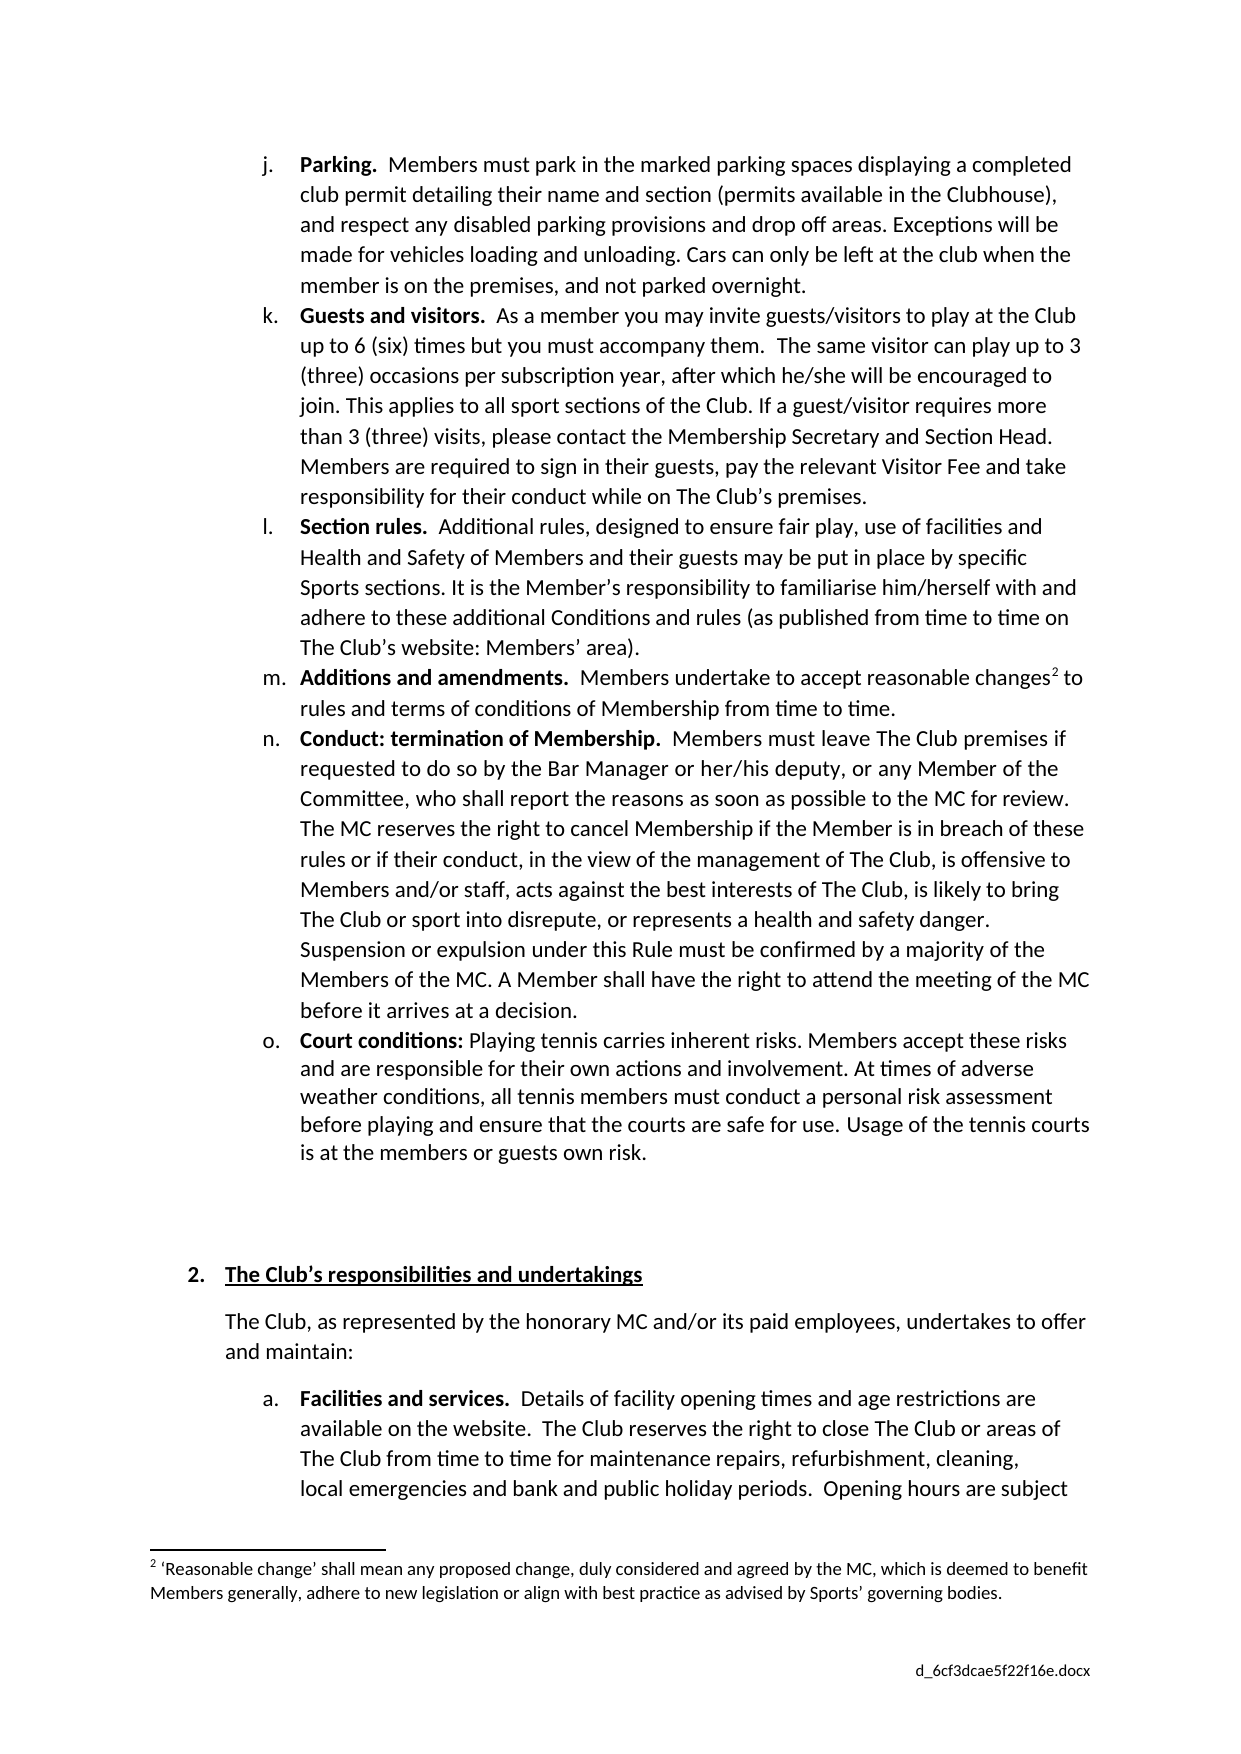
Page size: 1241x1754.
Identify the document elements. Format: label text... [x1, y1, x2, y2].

list Parking. Members must park in the marked parking spaces displaying a completed club permit detailing their name and section (permits available in the Clubhouse), and respect any disabled parking provisions and drop off areas. Exceptions will be made for vehicles loading and unloading. Cars can only be left at the club when the member is on the premises, and not parked overnight. [262, 150, 1090, 299]
list Section rules. Additional rules, designed to ensure fair play, use of facilities and Health and Safety of Members and their guests may be put in place by specific Sports sections. It is the Member’s responsibility to familiarise him/herself with and adhere to these additional Conditions and rules (as published from time to time on The Club’s website: Members’ area). [262, 512, 1090, 661]
text The Club, as represented by the honorary MC and/or its paid employees, undertakes to offer and maintain: [225, 1307, 1090, 1365]
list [262, 1384, 1090, 1502]
list The Club’s responsibilities and undertakings [187, 1260, 1090, 1288]
list Guests and visitors. As a member you may invite guests/visitors to play at the Club up to 6 (six) times but you must accompany them. The same visitor can play up to 3 (three) occasions per subscription year, after which he/she will be encouraged to join. This applies to all sport sections of the Club. If a guest/visitor requires more than 3 (three) visits, please contact the Membership Secretary and Section Head. Members are required to sign in their guests, pay the relevant Visitor Fee and take responsibility for their conduct while on The Club’s premises. [262, 301, 1090, 510]
list Conduct: termination of Membership. Members must leave The Club premises if requested to do so by the Bar Manager or her/his deputy, or any Member of the Committee, who shall report the reasons as soon as possible to the MC for review. The MC reserves the right to cancel Membership if the Member is in breach of these rules or if their conduct, in the view of the management of The Club, is offensive to Members and/or staff, acts against the best interests of The Club, is likely to bring The Club or sport into disrepute, or represents a health and safety danger. Suspension or expulsion under this Rule must be confirmed by a majority of the Members of the MC. A Member shall have the right to attend the meeting of the MC before it arrives at a decision. [262, 724, 1090, 1024]
list Additions and amendments. Members undertake to accept reasonable changes to rules and terms of conditions of Membership from time to time. [262, 663, 1090, 722]
list Court conditions: Playing tennis carries inherent risks. Members accept these risks and are responsible for their own actions and involvement. At times of adverse weather conditions, all tennis members must conduct a personal risk assessment before playing and ensure that the courts are safe for use. Usage of the tennis courts is at the members or guests own risk. [262, 1026, 1090, 1166]
